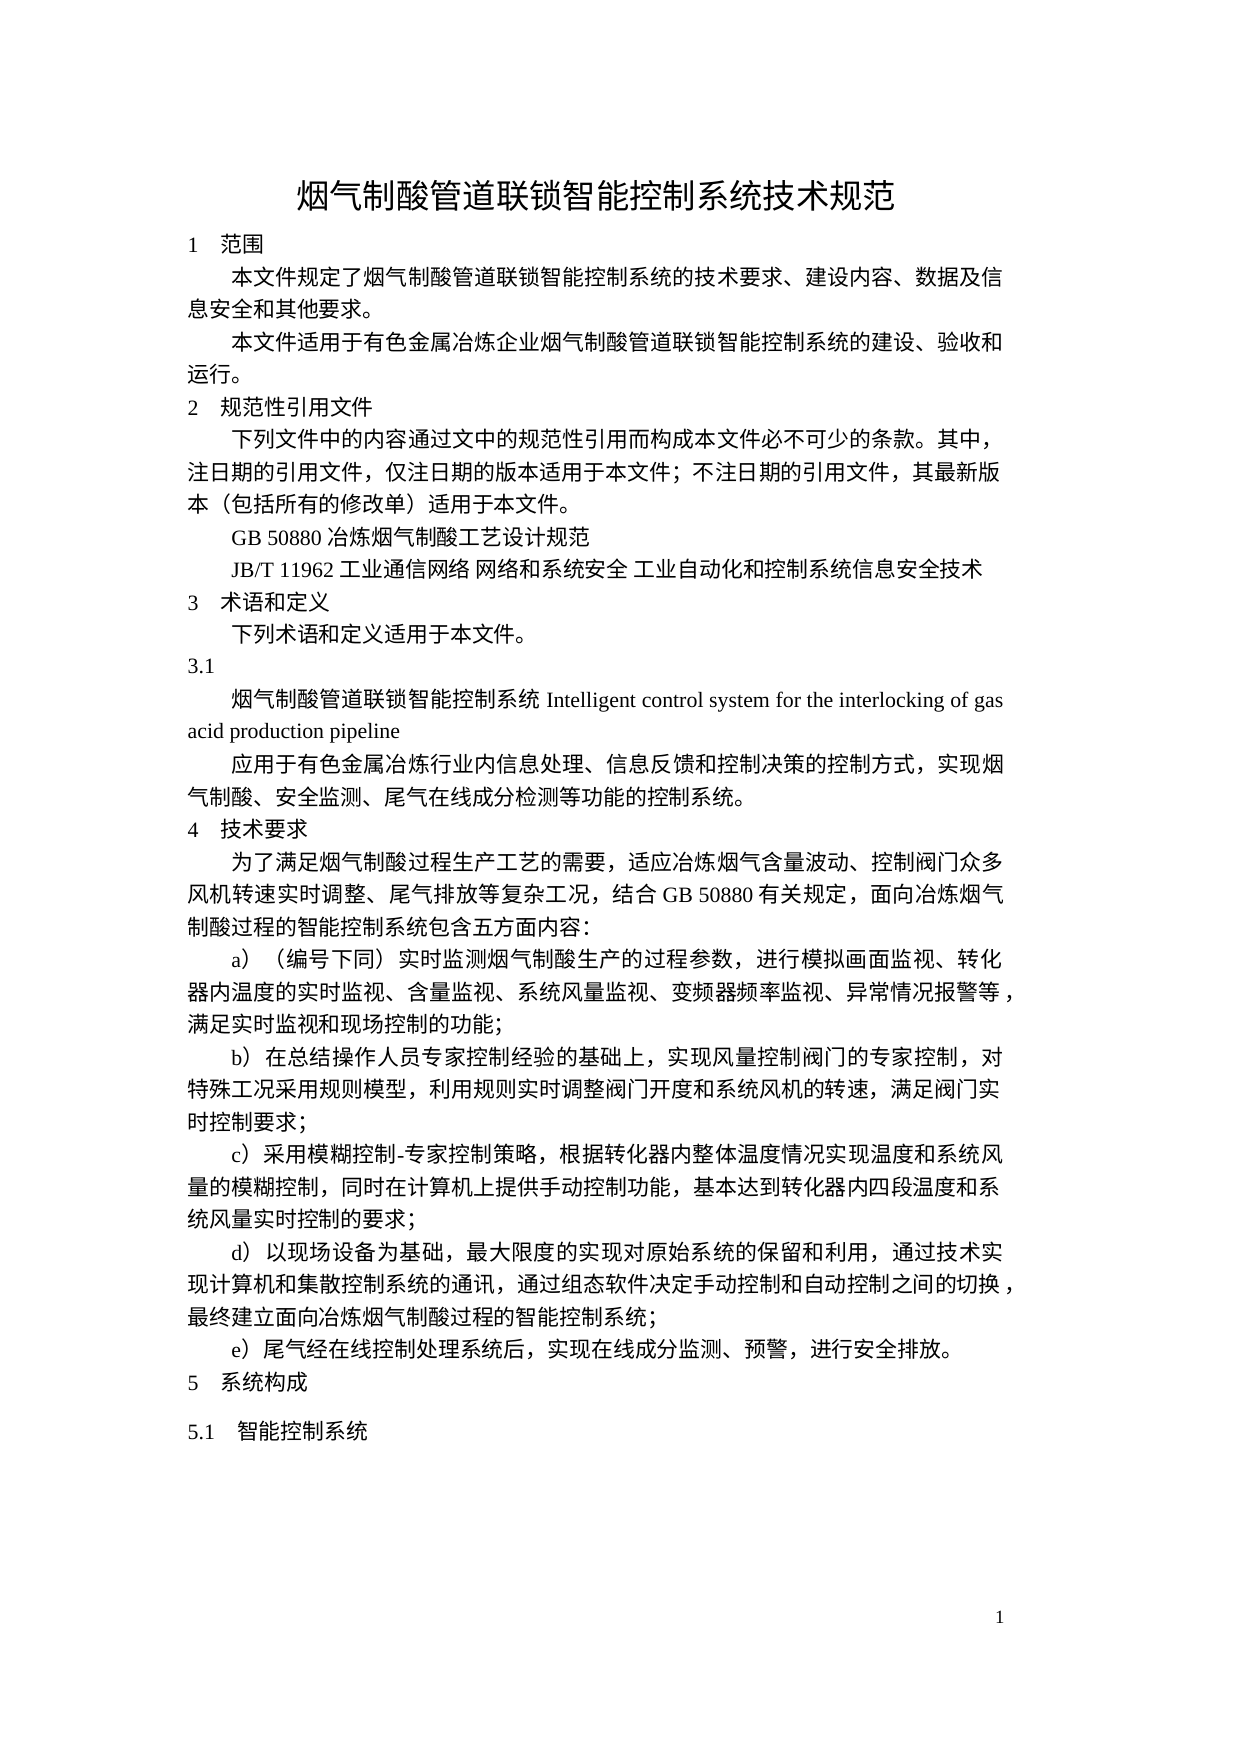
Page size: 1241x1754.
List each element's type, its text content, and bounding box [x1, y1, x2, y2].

text 下列文件中的内容通过文中的规范性引用而构成本文件必不可少的条款。其中，注日期的引用文件，仅注日期的版本适用于本文件；不注日期的引用文件，其最新版本（包括所有的修改单）适用于本文件。 [187, 422, 1004, 519]
text 烟气制酸管道联锁智能控制系统技术规范 [187, 162, 1004, 227]
text 3.1 [187, 649, 1004, 682]
text 4 技术要求 [187, 812, 1004, 844]
text c）采用模糊控制-专家控制策略，根据转化器内整体温度情况实现温度和系统风量的模糊控制，同时在计算机上提供手动控制功能，基本达到转化器内四段温度和系统风量实时控制的要求； [187, 1137, 1004, 1234]
text GB 50880 冶炼烟气制酸工艺设计规范 [187, 519, 1004, 552]
text JB/T 11962 工业通信网络 网络和系统安全 工业自动化和控制系统信息安全技术 [187, 552, 1004, 584]
text 5 系统构成 [187, 1364, 1004, 1397]
text 应用于有色金属冶炼行业内信息处理、信息反馈和控制决策的控制方式，实现烟气制酸、安全监测、尾气在线成分检测等功能的控制系统。 [187, 747, 1004, 812]
text 本文件适用于有色金属冶炼企业烟气制酸管道联锁智能控制系统的建设、验收和运行。 [187, 324, 1004, 389]
text e）尾气经在线控制处理系统后，实现在线成分监测、预警，进行安全排放。 [187, 1332, 1004, 1364]
text 3 术语和定义 [187, 584, 1004, 617]
text 本文件规定了烟气制酸管道联锁智能控制系统的技术要求、建设内容、数据及信息安全和其他要求。 [187, 259, 1004, 324]
text 下列术语和定义适用于本文件。 [187, 617, 1004, 649]
text 为了满足烟气制酸过程生产工艺的需要，适应冶炼烟气含量波动、控制阀门众多、风机转速实时调整、尾气排放等复杂工况，结合GB 50880有关规定，面向冶炼烟气制酸过程的智能控制系统包含五方面内容： [187, 844, 1004, 942]
text a）（编号下同）实时监测烟气制酸生产的过程参数，进行模拟画面监视、转化器内温度的实时监视、含量监视、系统风量监视、变频器频率监视、异常情况报警等，满足实时监视和现场控制的功能； [187, 942, 1004, 1039]
text 2 规范性引用文件 [187, 389, 1004, 422]
list 烟气制酸管道联锁智能控制系统 Intelligent control system for the interlocking of gas acid production pipeline [187, 682, 1004, 747]
text b）在总结操作人员专家控制经验的基础上，实现风量控制阀门的专家控制，对特殊工况采用规则模型，利用规则实时调整阀门开度和系统风机的转速，满足阀门实时控制要求； [187, 1039, 1004, 1137]
list 5.1 智能控制系统 [187, 1413, 1004, 1446]
text 1 范围 [187, 227, 1004, 259]
text d）以现场设备为基础，最大限度的实现对原始系统的保留和利用，通过技术实现计算机和集散控制系统的通讯，通过组态软件决定手动控制和自动控制之间的切换，最终建立面向冶炼烟气制酸过程的智能控制系统； [187, 1234, 1004, 1332]
